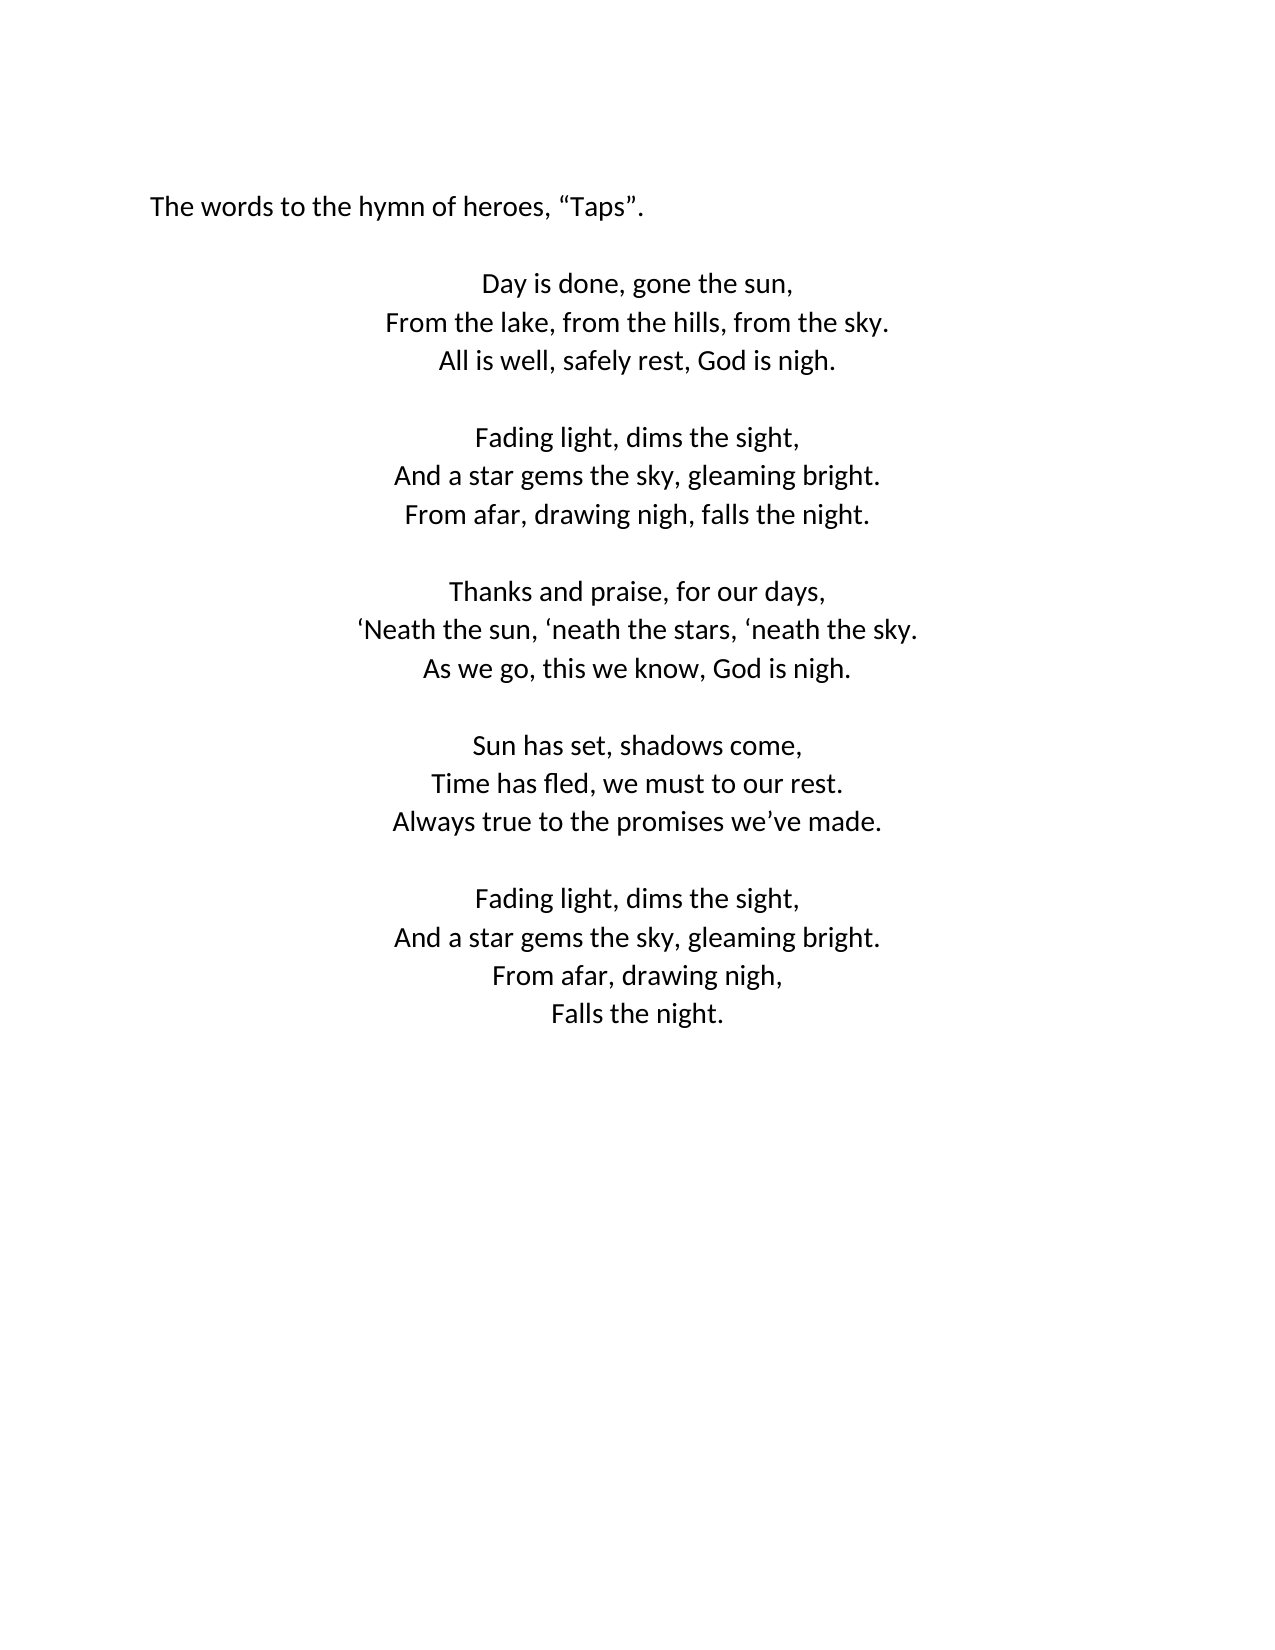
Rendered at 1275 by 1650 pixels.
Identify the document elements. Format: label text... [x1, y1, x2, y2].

text Falls the night. [150, 996, 1125, 1031]
text From afar, drawing nigh, [150, 957, 1125, 993]
text From the lake, from the hills, from the sky. [150, 304, 1125, 339]
text And a star gems the sky, gleaming bright. [150, 919, 1125, 954]
text Thanks and praise, for our days, [150, 573, 1125, 608]
text As we go, this we know, God is nigh. [150, 650, 1125, 685]
text And a star gems the sky, gleaming bright. [150, 457, 1125, 493]
text Day is done, gone the sun, [150, 265, 1125, 301]
text Fading light, dims the sight, [150, 419, 1125, 455]
text The words to the hymn of heroes, “Taps”. [150, 188, 1125, 224]
text Time has fled, we must to our rest. [150, 765, 1125, 801]
text Sun has set, shadows come, [150, 727, 1125, 762]
text Fading light, dims the sight, [150, 880, 1125, 916]
text Always true to the promises we’ve made. [150, 803, 1125, 839]
text From afar, drawing nigh, falls the night. [150, 496, 1125, 532]
text ‘Neath the sun, ‘neath the stars, ‘neath the sky. [150, 611, 1125, 647]
text All is well, safely rest, God is nigh. [150, 342, 1125, 378]
